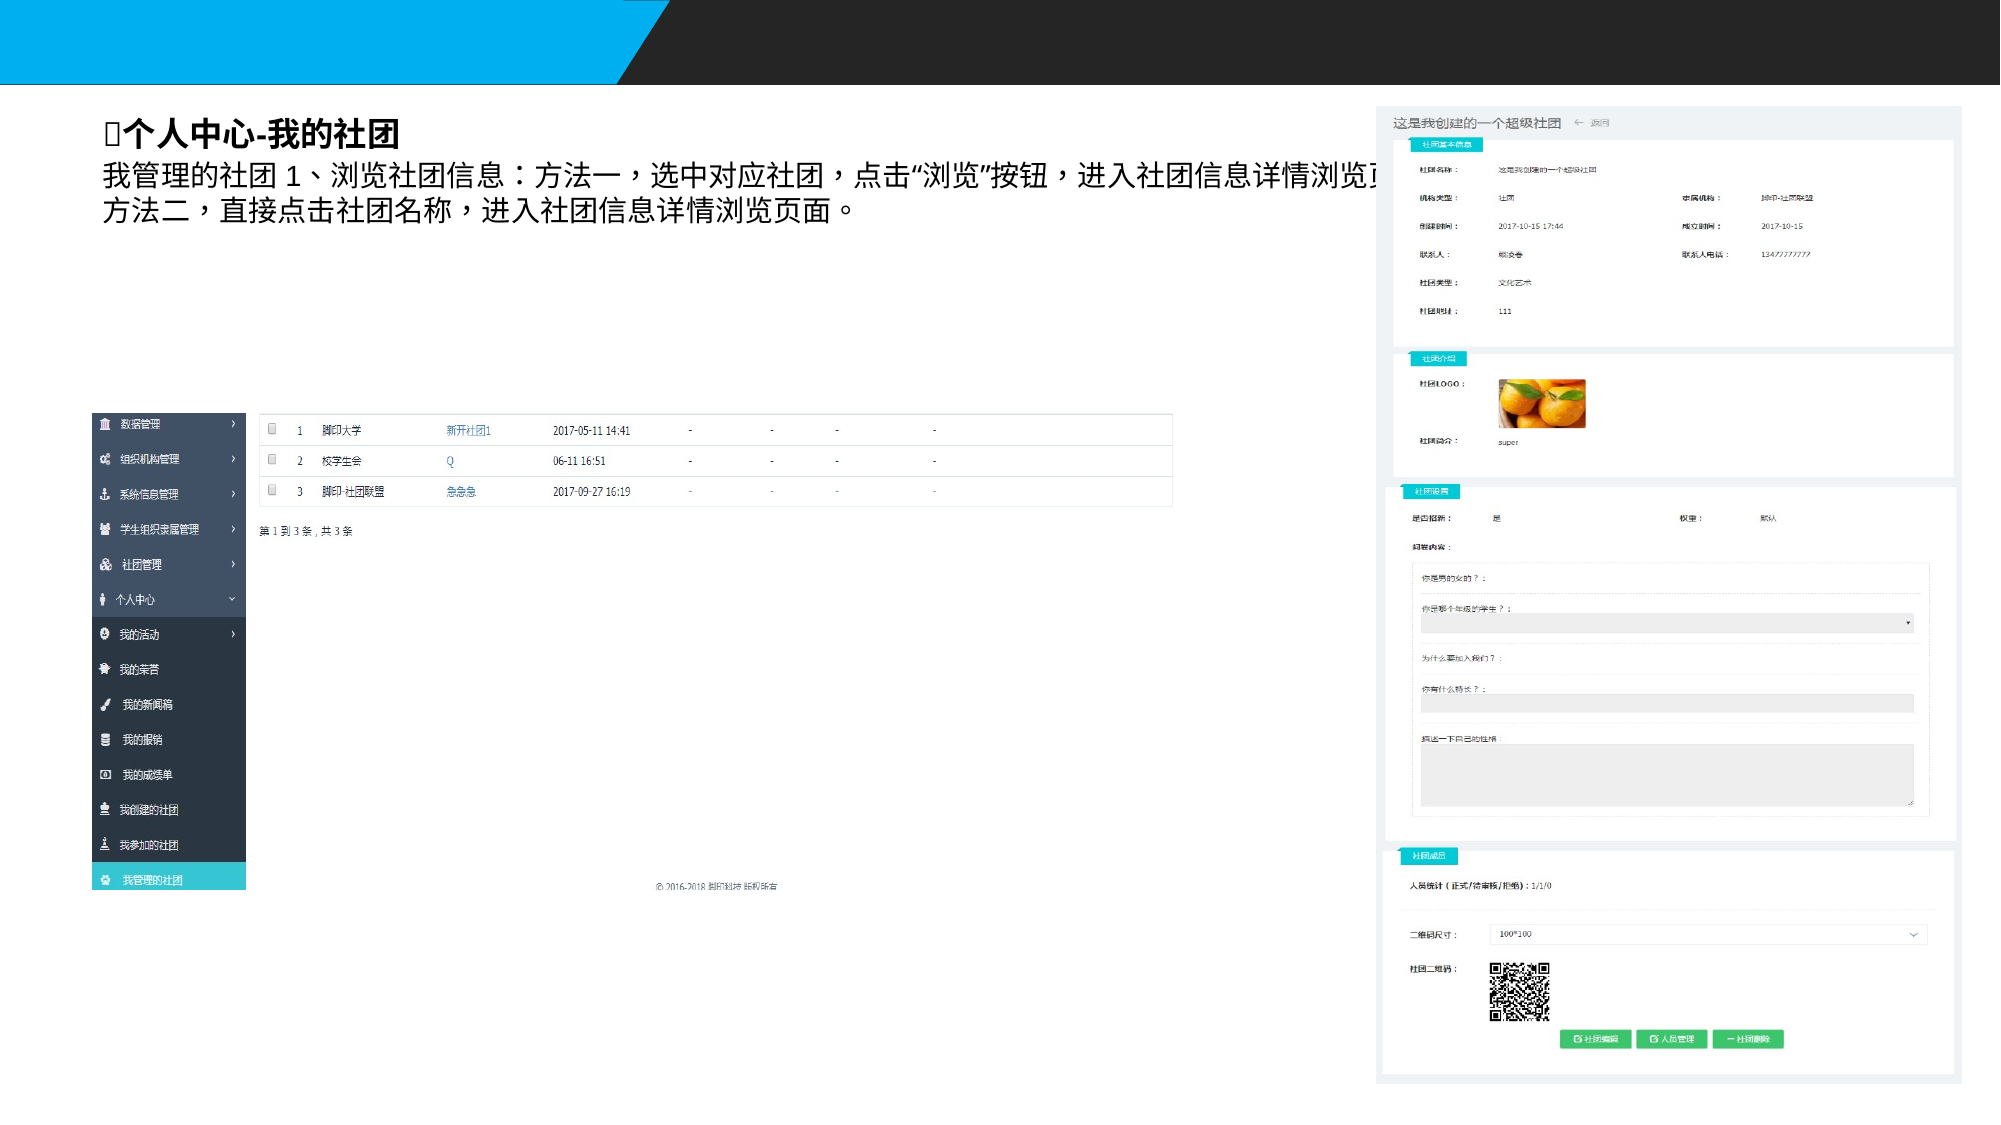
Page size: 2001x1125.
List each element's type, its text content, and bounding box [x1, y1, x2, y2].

picture [92, 413, 1175, 890]
subtitle 个人中心-我的社团 [102, 112, 1376, 155]
picture [1376, 106, 1962, 1084]
text 我管理的社团 1、浏览社团信息：方法一，选中对应社团，点击“浏览”按钮，进入社团信息详情浏览页面； 方法二，直接点击社团名称，进入社团信息详情浏览页面。 [102, 159, 1376, 229]
